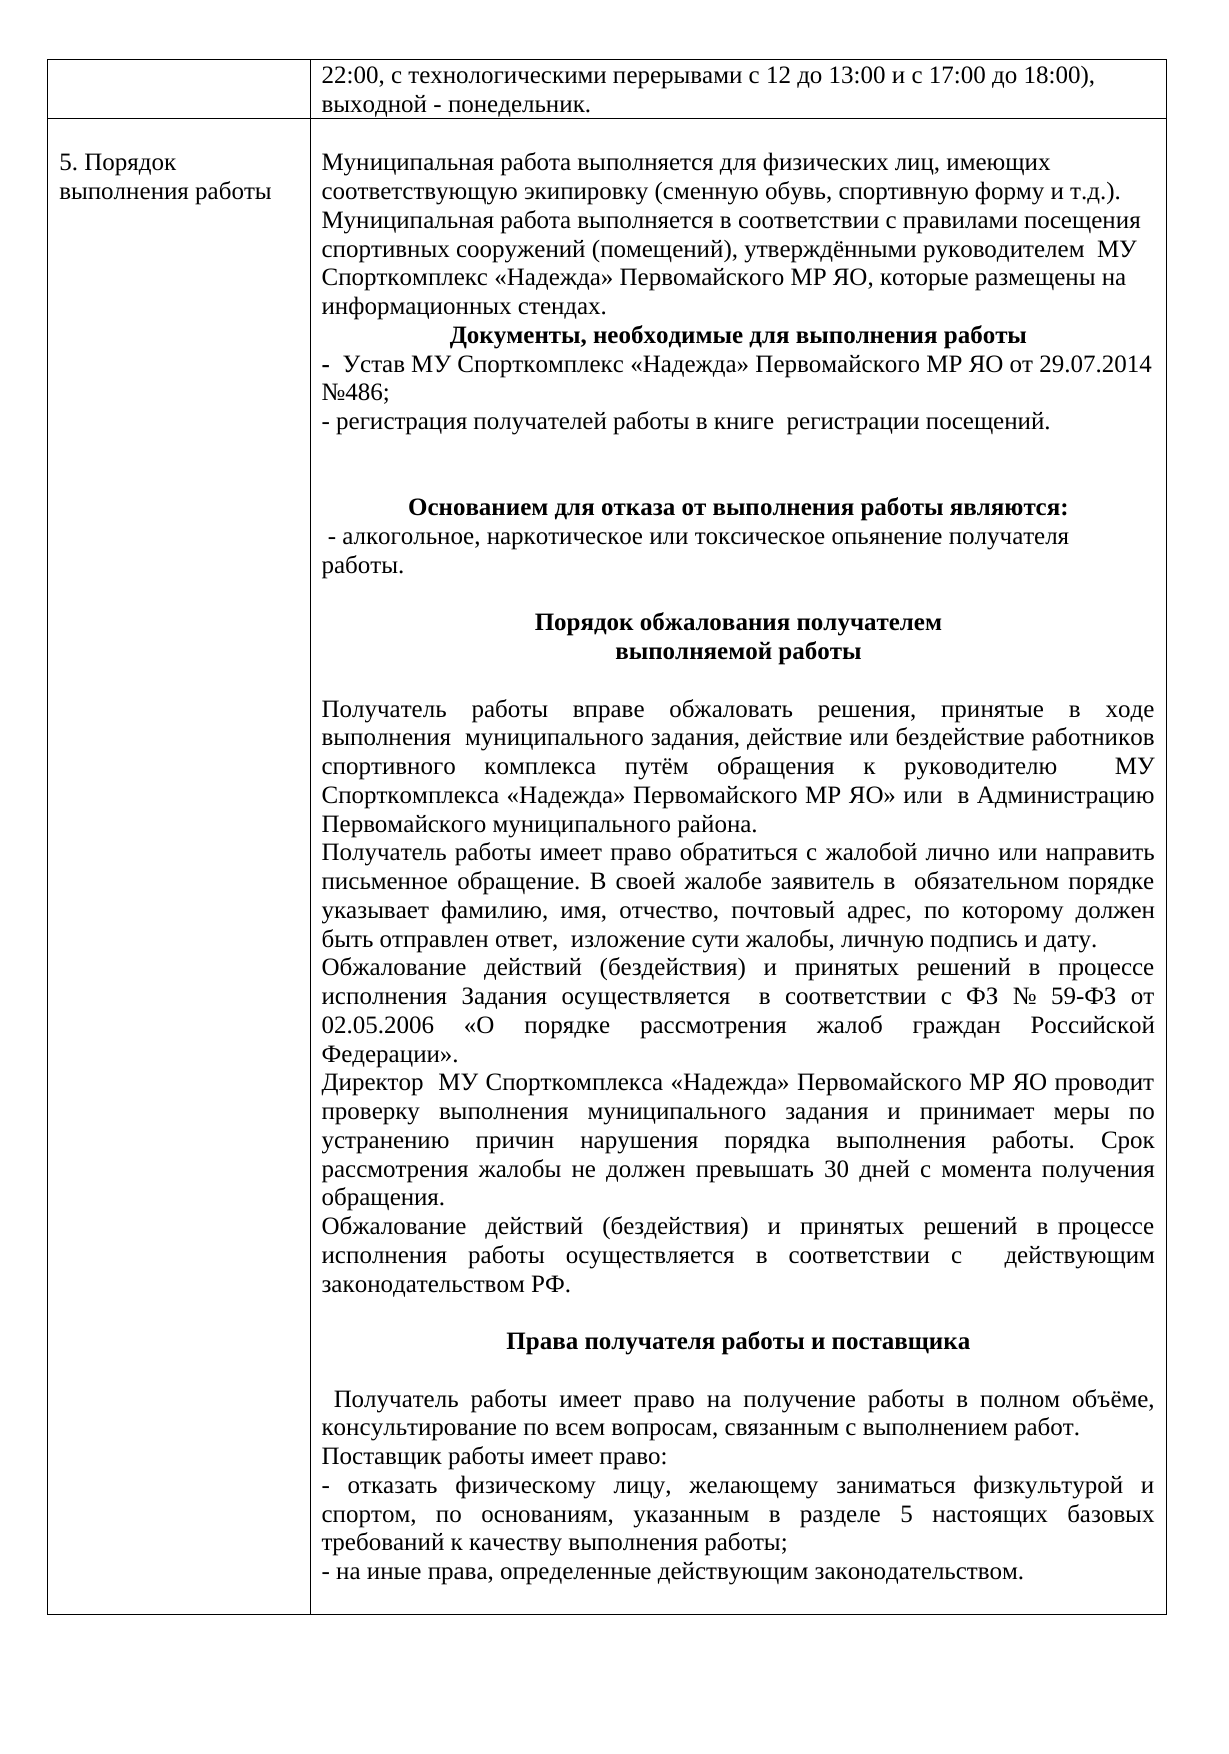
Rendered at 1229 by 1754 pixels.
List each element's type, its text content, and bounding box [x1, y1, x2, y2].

table_cell 5. Порядок выполнения работы [48, 119, 310, 1614]
table_cell Муниципальная работа выполняется для физических лиц, имеющих соответствующую экипировку (сменную обувь, спортивную форму и т.д.). Муниципальная работа выполняется в соответствии с правилами посещения спортивных сооружений (помещений), утверждёнными руководителем МУ Спорткомплекс «Надежда» Первомайского МР ЯО, которые размещены на информационных стендах. Документы, необходимые для выполнения работы - Устав МУ Спорткомплекс «Надежда» Первомайского МР ЯО от 29.07.2014 №486; - регистрация получателей работы в книге регистрации посещений. Основанием для отказа от выполнения работы являются: - алкогольное, наркотическое или токсическое опьянение получателя работы. Порядок обжалования получателем выполняемой работы Получатель работы вправе обжаловать решения, принятые в ходе выполнения муниципального задания, действие или бездействие работников спортивного комплекса путём обращения к руководителю МУ Спорткомплекса «Надежда» Первомайского МР ЯО» или в Администрацию Первомайского муниципального района. Получатель работы имеет право обратиться с жалобой лично или направить письменное обращение. В своей жалобе заявитель в обязательном порядке указывает фамилию, имя, отчество, почтовый адрес, по которому должен быть отправлен ответ, изложение сути жалобы, личную подпись и дату. Обжалование действий (бездействия) и принятых решений в процессе исполнения Задания осуществляется в соответствии с ФЗ № 59-ФЗ от 02.05.2006 «О порядке рассмотрения жалоб граждан Российской Федерации». Директор МУ Спорткомплекса «Надежда» Первомайского МР ЯО проводит проверку выполнения муниципального задания и принимает меры по устранению причин нарушения порядка выполнения работы. Срок рассмотрения жалобы не должен превышать 30 дней с момента получения обращения. Обжалование действий (бездействия) и принятых решений в процессе исполнения работы осуществляется в соответствии с действующим законодательством РФ. Права получателя работы и поставщика Получатель работы имеет право на получение работы в полном объёме, консультирование по всем вопросам, связанным с выполнением работ. Поставщик работы имеет право: - отказать физическому лицу, желающему заниматься физкультурой и спортом, по основаниям, указанным в разделе 5 настоящих базовых требований к качеству выполнения работы; - на иные права, определенные действующим законодательством. [311, 119, 1166, 1614]
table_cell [311, 60, 1166, 118]
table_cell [48, 60, 310, 118]
